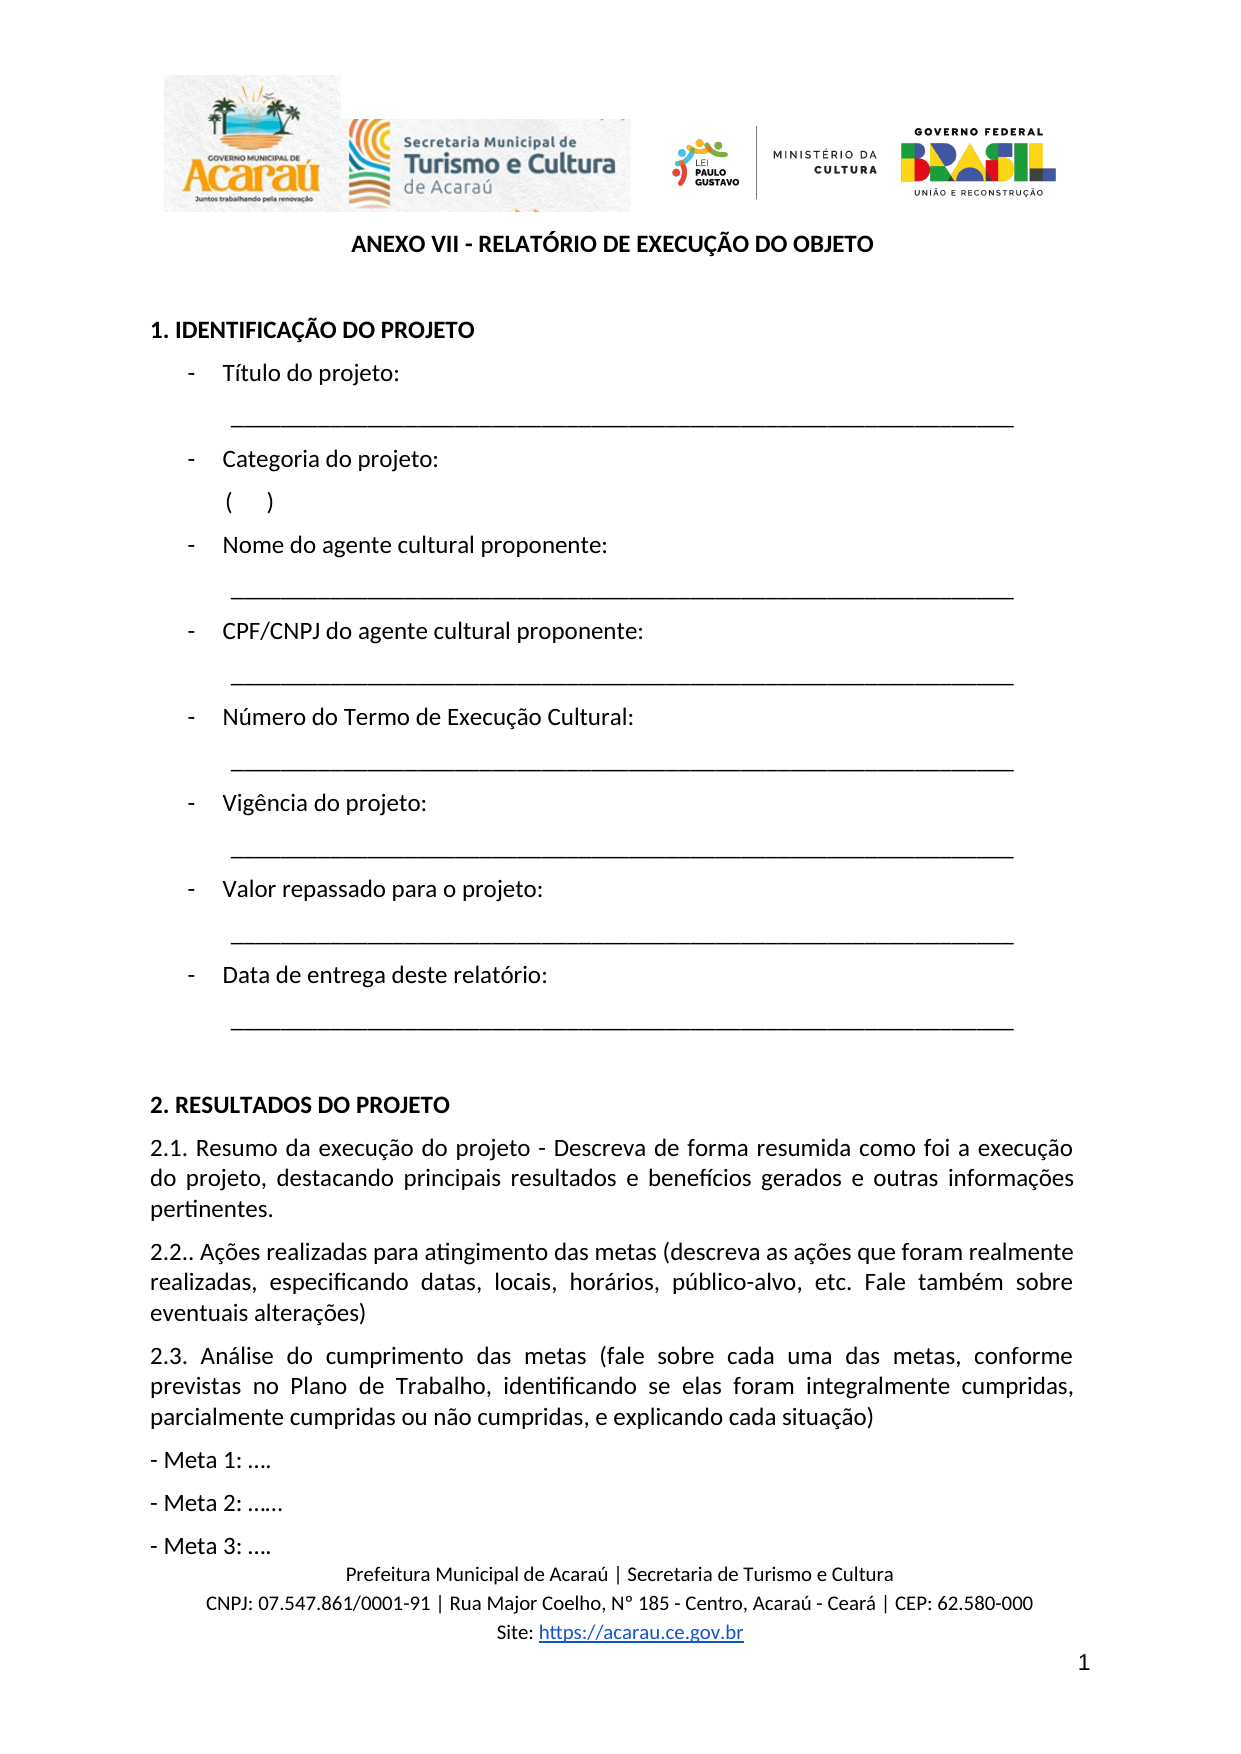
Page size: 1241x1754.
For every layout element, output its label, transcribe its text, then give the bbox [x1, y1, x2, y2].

list Categoria do projeto: [187, 443, 1075, 474]
text - Meta 1: …. [150, 1444, 1075, 1474]
text ( ) [225, 486, 1075, 517]
list Data de entrega deste relatório: [187, 960, 1075, 990]
picture [163, 75, 1077, 212]
text _______________________________________________________________ [225, 400, 1075, 431]
text _______________________________________________________________ [225, 572, 1075, 603]
text _______________________________________________________________ [225, 744, 1075, 775]
list Vigência do projeto: [187, 788, 1075, 818]
text _______________________________________________________________ [225, 1003, 1075, 1033]
text _______________________________________________________________ [225, 917, 1075, 947]
text - Meta 3: …. [150, 1530, 1075, 1561]
list Nome do agente cultural proponente: [187, 529, 1075, 560]
list Número do Termo de Execução Cultural: [187, 702, 1075, 732]
text _______________________________________________________________ [225, 831, 1075, 861]
text 1. IDENTIFICAÇÃO DO PROJETO [150, 314, 1075, 345]
list CPF/CNPJ do agente cultural proponente: [187, 616, 1075, 646]
list Título do projeto: [187, 357, 1075, 388]
text _______________________________________________________________ [225, 658, 1075, 689]
text 2.2.. Ações realizadas para atingimento das metas (descreva as ações que foram realmente realizadas, especificando datas, locais, horários, público-alvo, etc. Fale também sobre eventuais alterações) [150, 1236, 1075, 1327]
text 2.1. Resumo da execução do projeto - Descreva de forma resumida como foi a execução do projeto, destacando principais resultados e benefícios gerados e outras informações pertinentes. [150, 1132, 1075, 1223]
list Valor repassado para o projeto: [187, 874, 1075, 904]
text ANEXO VII - RELATÓRIO DE EXECUÇÃO DO OBJETO [150, 228, 1075, 259]
text - Meta 2: …… [150, 1487, 1075, 1517]
text 2. RESULTADOS DO PROJETO [150, 1089, 1075, 1119]
text 2.3. Análise do cumprimento das metas (fale sobre cada uma das metas, conforme previstas no Plano de Trabalho, identificando se elas foram integralmente cumpridas, parcialmente cumpridas ou não cumpridas, e explicando cada situação) [150, 1340, 1075, 1431]
